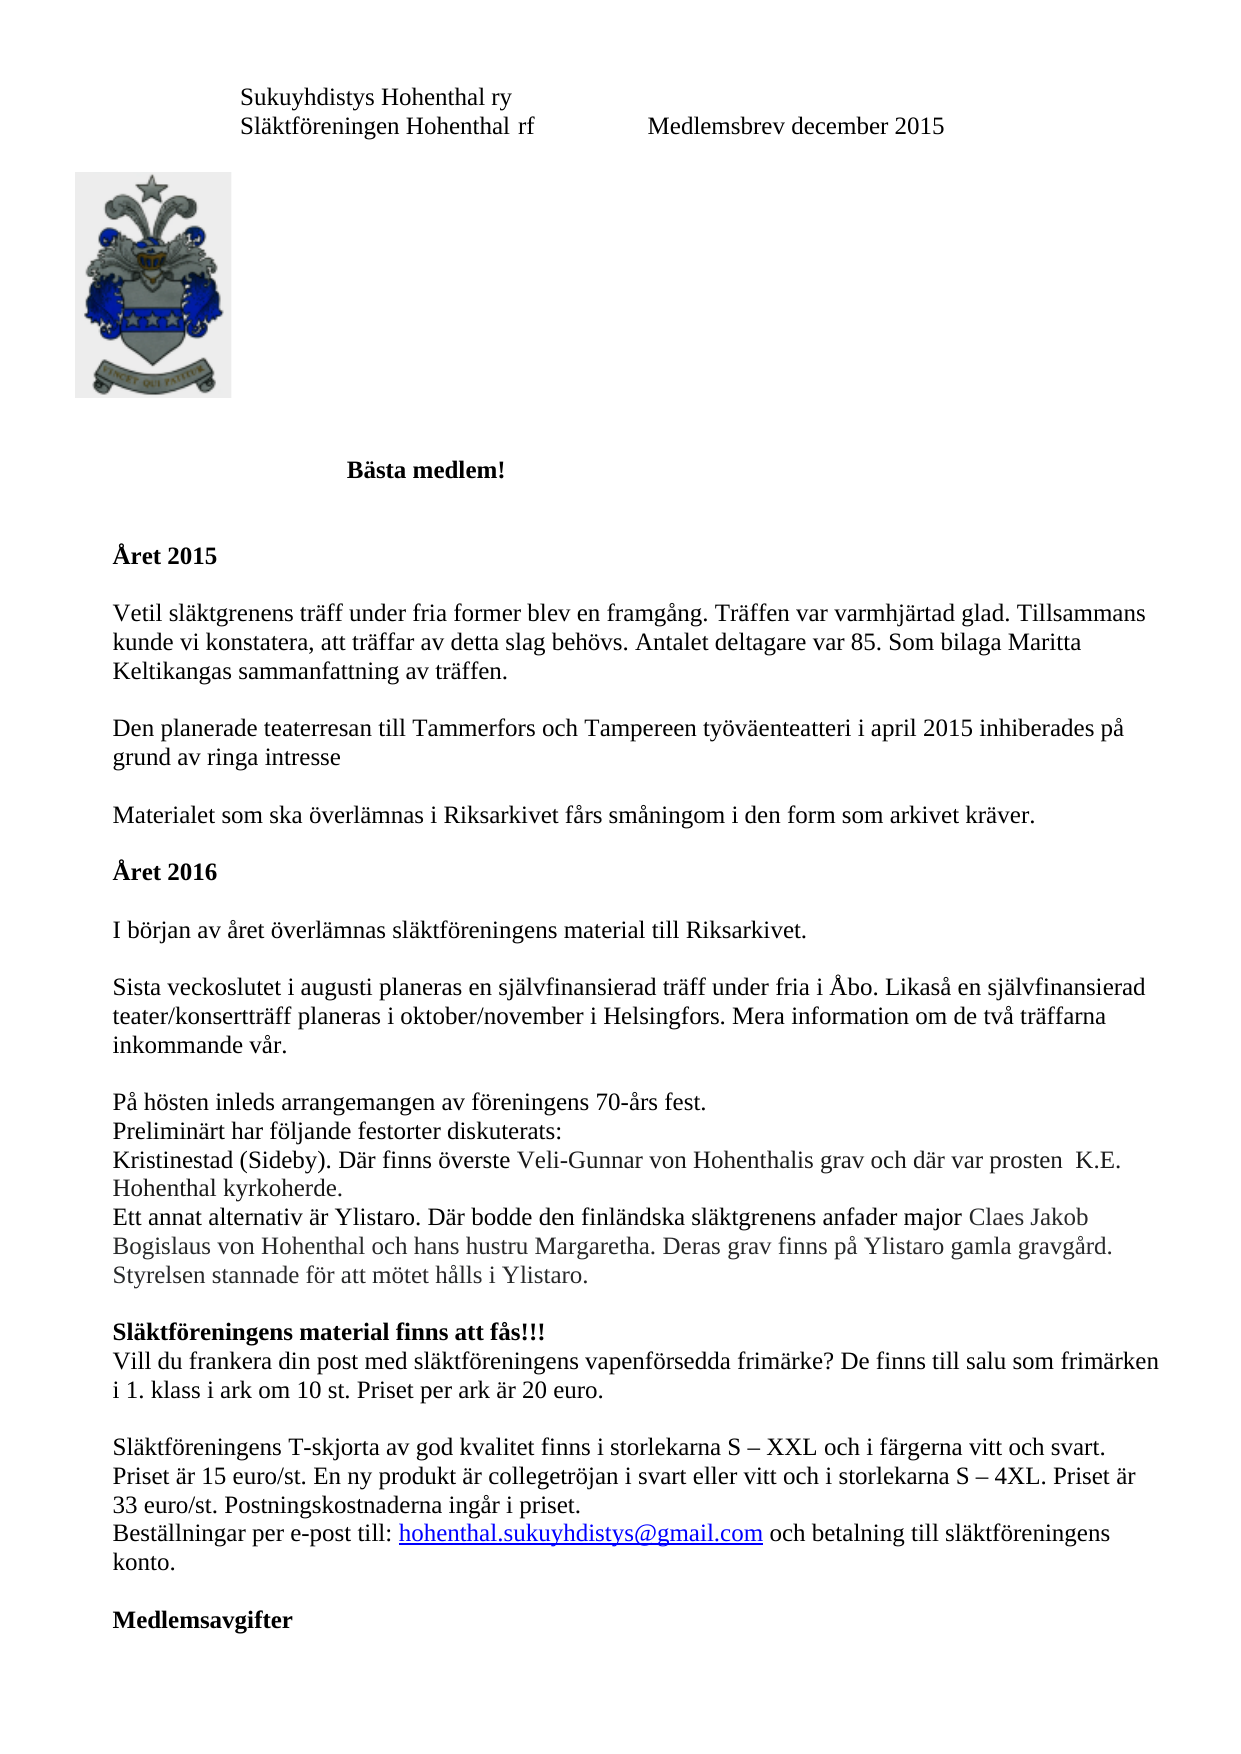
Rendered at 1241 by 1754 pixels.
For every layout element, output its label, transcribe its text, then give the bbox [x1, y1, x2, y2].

text Den planerade teaterresan till Tammerfors och Tampereen työväenteatteri i april 2015 inhiberades på grund av ringa intresse [112, 713, 1165, 771]
text Släktföreningens T-skjorta av god kvalitet finns i storlekarna S – XXL och i färgerna vitt och svart. Priset är 15 euro/st. En ny produkt är collegetröjan i svart eller vitt och i storlekarna S – 4XL. Priset är 33 euro/st. Postningskostnaderna ingår i priset. [112, 1432, 1165, 1518]
text Materialet som ska överlämnas i Riksarkivet fårs småningom i den form som arkivet kräver. [112, 800, 1165, 828]
text Vill du frankera din post med släktföreningens vapenförsedda frimärke? De finns till salu som frimärken i 1. klass i ark om 10 st. Priset per ark är 20 euro. [112, 1346, 1165, 1403]
text På hösten inleds arrangemangen av föreningens 70-års fest. [75, 1087, 1165, 1116]
text Släktföreningens material finns att fås!!! [75, 1317, 1165, 1346]
text Ett annat alternativ är Ylistaro. Där bodde den finländska släktgrenens anfader major Claes Jakob Bogislaus von Hohenthal och hans hustru Margaretha. Deras grav finns på Ylistaro gamla gravgård. [112, 1202, 1165, 1260]
text Året 2016 [112, 857, 1165, 886]
text Medlemsavgifter [75, 1605, 1165, 1633]
picture [75, 172, 232, 398]
text Beställningar per e-post till: hohenthal.sukuyhdistys@gmail.com och betalning till släktföreningens konto. [112, 1518, 1165, 1576]
text I början av året överlämnas släktföreningens material till Riksarkivet. [112, 915, 1165, 943]
text Styrelsen stannade för att mötet hålls i Ylistaro. [112, 1260, 1165, 1288]
text Bästa medlem! [211, 455, 1165, 483]
text Preliminärt har följande festorter diskuterats: [112, 1116, 1165, 1145]
text Vetil släktgrenens träff under fria former blev en framgång. Träffen var varmhjärtad glad. Tillsammans kunde vi konstatera, att träffar av detta slag behövs. Antalet deltagare var 85. Som bilaga Maritta Keltikangas sammanfattning av träffen. [112, 598, 1165, 685]
text Sista veckoslutet i augusti planeras en självfinansierad träff under fria i Åbo. Likaså en självfinansierad teater/konsertträff planeras i oktober/november i Helsingfors. Mera information om de två träffarna inkommande vår. [112, 972, 1165, 1058]
text Kristinestad (Sideby). Där finns överste Veli-Gunnar von Hohenthalis grav och där var prosten K.E. Hohenthal kyrkoherde. [112, 1145, 1165, 1202]
text Året 2015 [112, 541, 1165, 570]
